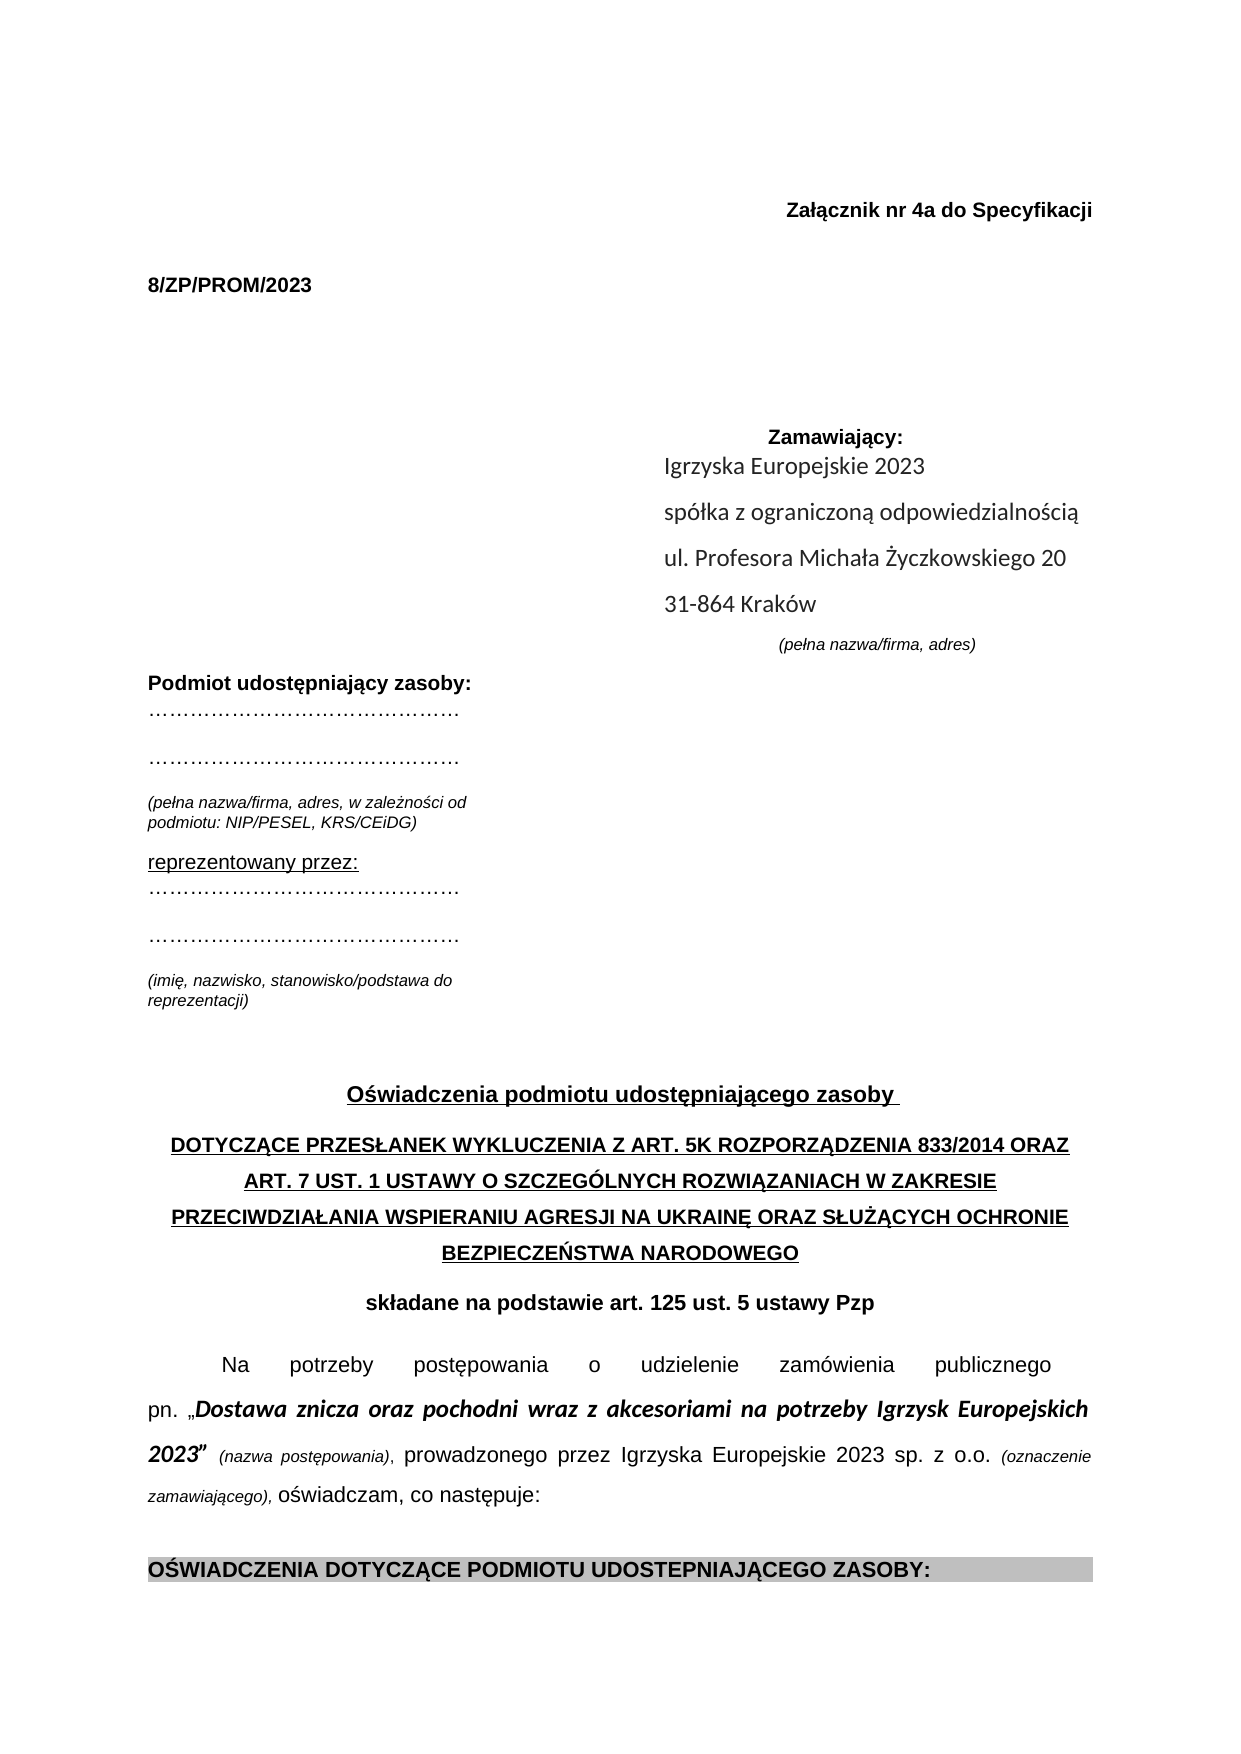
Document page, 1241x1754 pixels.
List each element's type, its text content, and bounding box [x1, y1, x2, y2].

text DOTYCZĄCE PRZESŁANEK WYKLUCZENIA Z ART. 5K ROZPORZĄDZENIA 833/2014 ORAZ ART. 7 UST. 1 USTAWY o szczególnych rozwiązaniach w zakresie przeciwdziałania wspieraniu agresji na Ukrainę oraz służących ochronie bezpieczeństwa narodowego [148, 1133, 1093, 1265]
text Podmiot udostępniający zasoby: [148, 671, 1093, 695]
text ……………………………………………………………………………… [148, 697, 472, 768]
text ……………………………………………………………………………… [148, 875, 472, 947]
text Oświadczenia podmiotu udostępniającego zasoby [148, 1081, 1093, 1108]
text (pełna nazwa/firma, adres, w zależności od podmiotu: NIP/PESEL, KRS/CEiDG) [148, 792, 472, 832]
text 8/ZP/PROM/2023 [148, 273, 1093, 297]
text ul. Profesora Michała Życzkowskiego 20 [148, 542, 1090, 573]
text reprezentowany przez: [148, 850, 1093, 874]
text 31-864 Kraków [148, 588, 1090, 619]
text Na potrzeby postępowania o udzielenie zamówienia publicznego pn. „Dostawa znicza oraz pochodni wraz z akcesoriami na potrzeby Igrzysk Europejskich 2023” (nazwa postępowania), prowadzonego przez Igrzyska Europejskie 2023 sp. z o.o. (oznaczenie zamawiającego), oświadczam, co następuje: [148, 1352, 1093, 1507]
text Zamawiający: [694, 424, 1093, 448]
text Igrzyska Europejskie 2023 [148, 450, 1090, 481]
text (imię, nazwisko, stanowisko/podstawa do reprezentacji) [148, 971, 472, 1010]
text OŚWIADCZENIA DOTYCZĄCE PODMIOTU UDOSTEPNIAJĄCEGO ZASOBY: [148, 1557, 1093, 1582]
text Załącznik nr 4a do Specyfikacji [148, 198, 1093, 222]
text (pełna nazwa/firma, adres) [664, 634, 1093, 653]
text składane na podstawie art. 125 ust. 5 ustawy Pzp [148, 1289, 1093, 1315]
text spółka z ograniczoną odpowiedzialnością [148, 496, 1090, 527]
